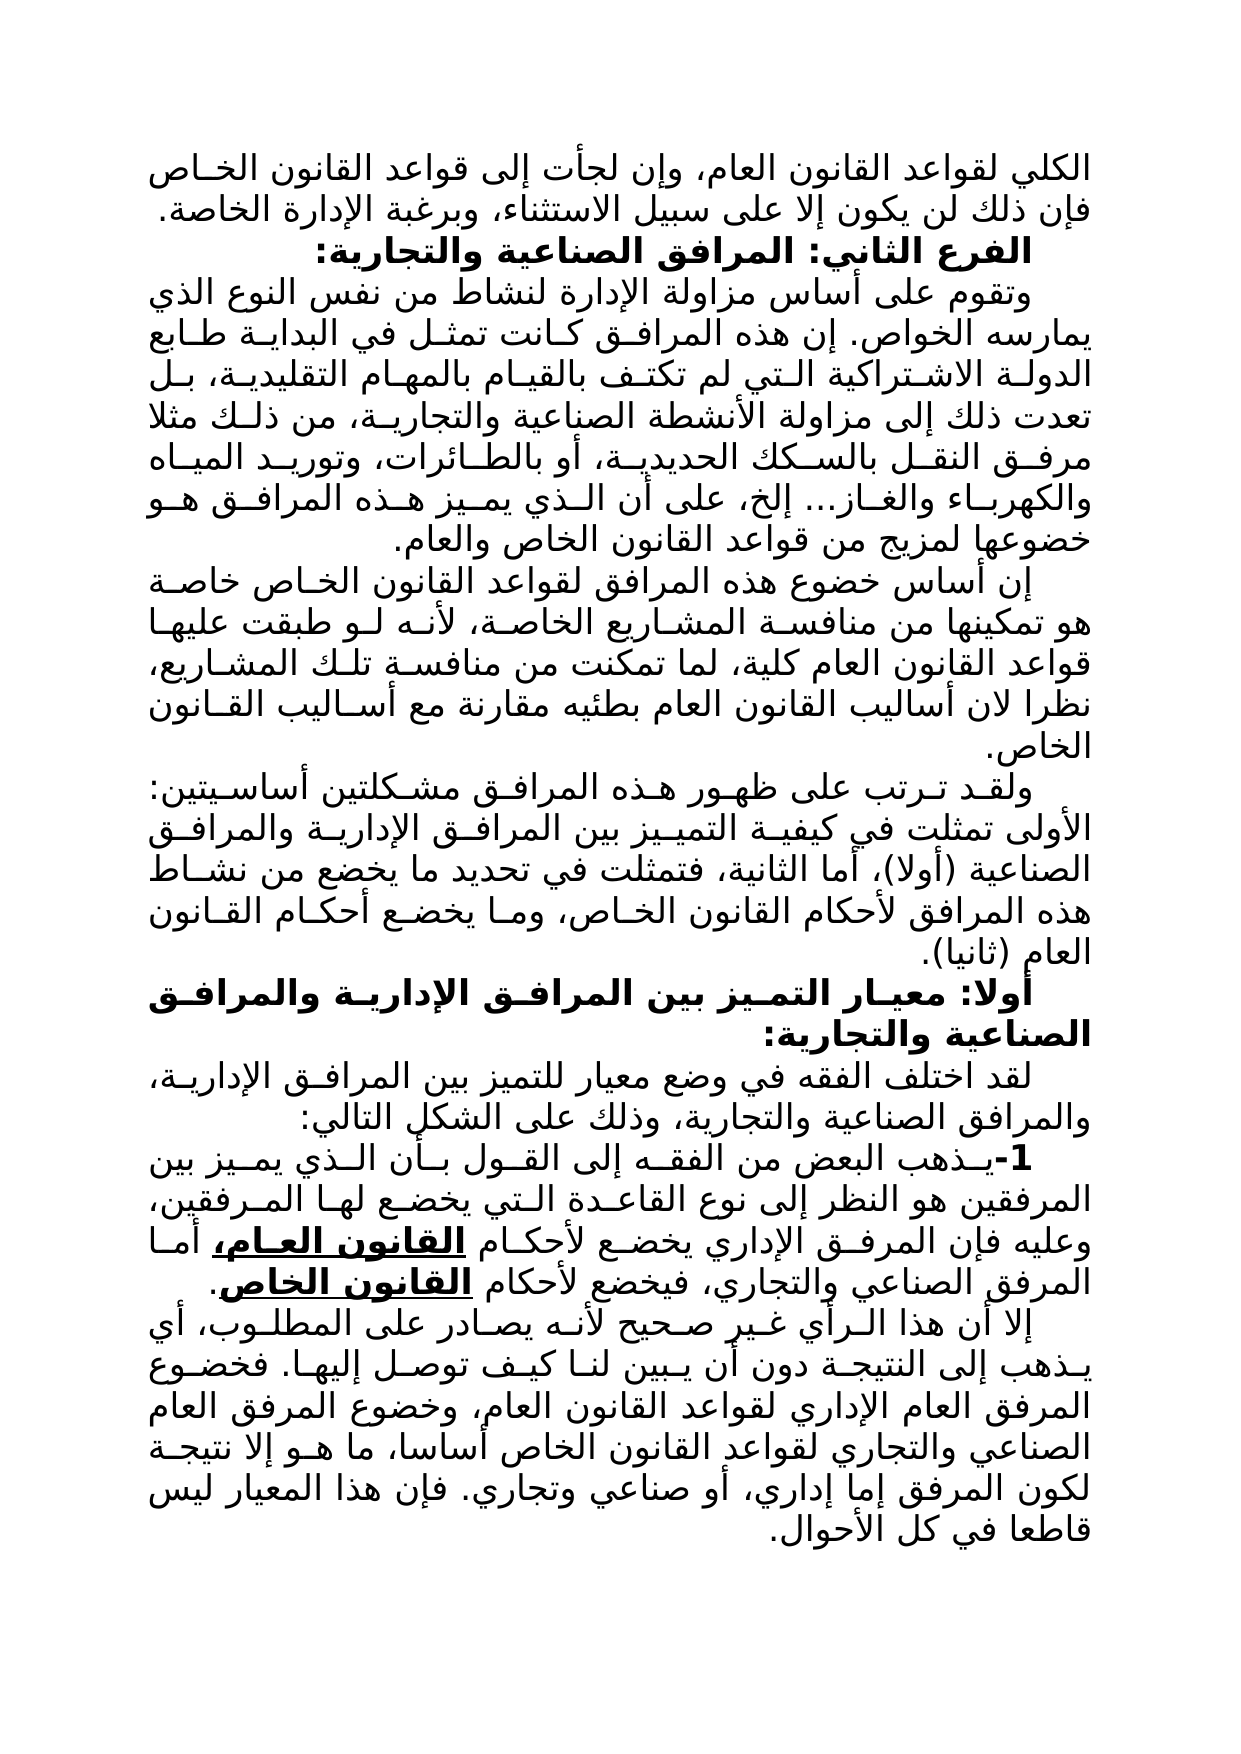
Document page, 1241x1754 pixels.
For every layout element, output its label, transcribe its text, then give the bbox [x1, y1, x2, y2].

text إن أساس خضوع هذه المرافق لقواعد القانون الخاص خاصة هو تمكينها من منافسة المشاريع الخاصة، لأنه لو طبقت عليها قواعد القانون العام كلية، لما تمكنت من منافسة تلك المشاريع، نظرا لان أساليب القانون العام بطئيه مقارنة مع أساليب القانون الخاص. [148, 560, 1093, 766]
text إلا أن هذا الرأي غير صحيح لأنه يصادر على المطلوب، أي يذهب إلى النتيجة دون أن يبين لنا كيف توصل إليها. فخضوع المرفق العام الإداري لقواعد القانون العام، وخضوع المرفق العام الصناعي والتجاري لقواعد القانون الخاص أساسا، ما هو إلا نتيجة لكون المرفق إما إداري، أو صناعي وتجاري. فإن هذا المعيار ليس قاطعا في كل الأحوال. [148, 1303, 1093, 1550]
text وتقوم على أساس مزاولة الإدارة لنشاط من نفس النوع الذي يمارسه الخواص. إن هذه المرافق كانت تمثل في البداية طابع الدولة الاشتراكية التي لم تكتف بالقيام بالمهام التقليدية، بل تعدت ذلك إلى مزاولة الأنشطة الصناعية والتجارية، من ذلك مثلا مرفق النقل بالسكك الحديدية، أو بالطائرات، وتوريد المياه والكهرباء والغاز... إلخ، على أن الذي يميز هذه المرافق هو خضوعها لمزيج من قواعد القانون الخاص والعام. [148, 271, 1093, 560]
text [148, 148, 1093, 230]
text 1-يذهب البعض من الفقه إلى القول بأن الذي يميز بين المرفقين هو النظر إلى نوع القاعدة التي يخضع لها المرفقين، وعليه فإن المرفق الإداري يخضع لأحكام القانون العام، أما المرفق الصناعي والتجاري، فيخضع لأحكام القانون الخاص. [148, 1138, 1093, 1303]
text لقد اختلف الفقه في وضع معيار للتميز بين المرافق الإدارية، والمرافق الصناعية والتجارية، وذلك على الشكل التالي: [148, 1055, 1093, 1138]
text ولقد ترتب على ظهور هذه المرافق مشكلتين أساسيتين: الأولى تمثلت في كيفية التمييز بين المرافق الإدارية والمرافق الصناعية (أولا)، أما الثانية، فتمثلت في تحديد ما يخضع من نشاط هذه المرافق لأحكام القانون الخاص، وما يخضع أحكام القانون العام (ثانيا). [148, 766, 1093, 973]
text الفرع الثاني: المرافق الصناعية والتجارية: [148, 230, 1093, 271]
text أولا: معيار التميز بين المرافق الإدارية والمرافق الصناعية والتجارية: [148, 973, 1093, 1055]
